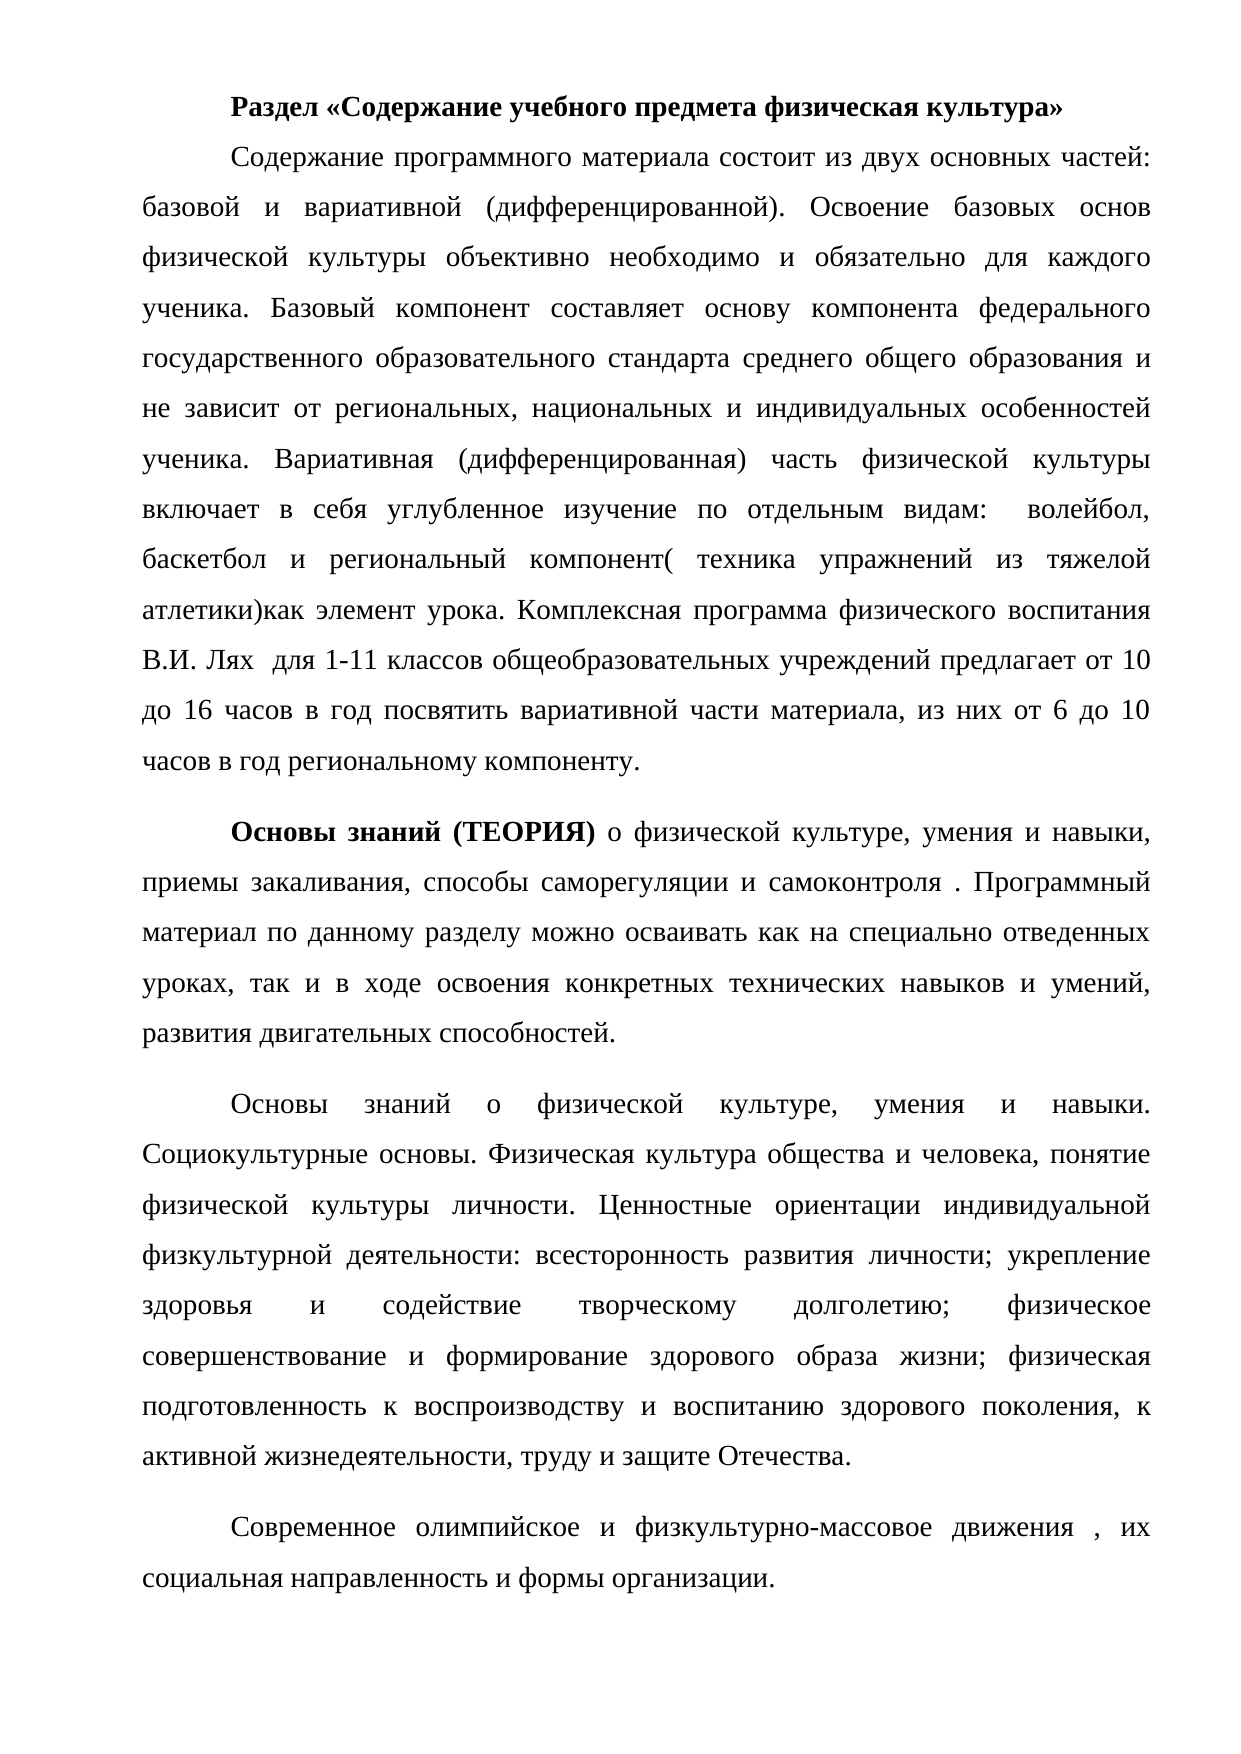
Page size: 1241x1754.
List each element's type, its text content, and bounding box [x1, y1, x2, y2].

text Современное олимпийское и физкультурно-массовое движения , их социальная направленность и формы организации. [142, 1509, 1152, 1593]
text Основы знаний (ТЕОРИЯ) о физической культуре, умения и навыки, приемы закаливания, способы саморегуляции и самоконтроля . Программный материал по данному разделу можно осваивать как на специально отведенных уроках, так и в ходе освоения конкретных технических навыков и умений, развития двигательных способностей. [142, 814, 1152, 1049]
text Раздел «Содержание учебного предмета физическая культура» [142, 89, 1152, 122]
text Основы знаний о физической культуре, умения и навыки. Социокультурные основы. Физическая культура общества и человека, понятие физической культуры личности. Ценностные ориентации индивидуальной физкультурной деятельности: всесторонность развития личности; укрепление здоровья и содействие творческому долголетию; физическое совершенствование и формирование здорового образа жизни; физическая подготовленность к воспроизводству и воспитанию здорового поколения, к активной жизнедеятельности, труду и защите Отечества. [142, 1086, 1152, 1472]
text Содержание программного материала состоит из двух основных частей: базовой и вариативной (дифференцированной). Освоение базовых основ физической культуры объективно необходимо и обязательно для каждого ученика. Базовый компонент составляет основу компонента федерального государственного образовательного стандарта среднего общего образования и не зависит от региональных, национальных и индивидуальных особенностей ученика. Вариативная (дифференцированная) часть физической культуры включает в себя углубленное изучение по отдельным видам: волейбол, баскетбол и региональный компонент( техника упражнений из тяжелой атлетики)как элемент урока. Комплексная программа физического воспитания В.И. Лях для 1-11 классов общеобразовательных учреждений предлагает от 10 до 16 часов в год посвятить вариативной части материала, из них от 6 до 10 часов в год региональному компоненту. [142, 139, 1152, 776]
